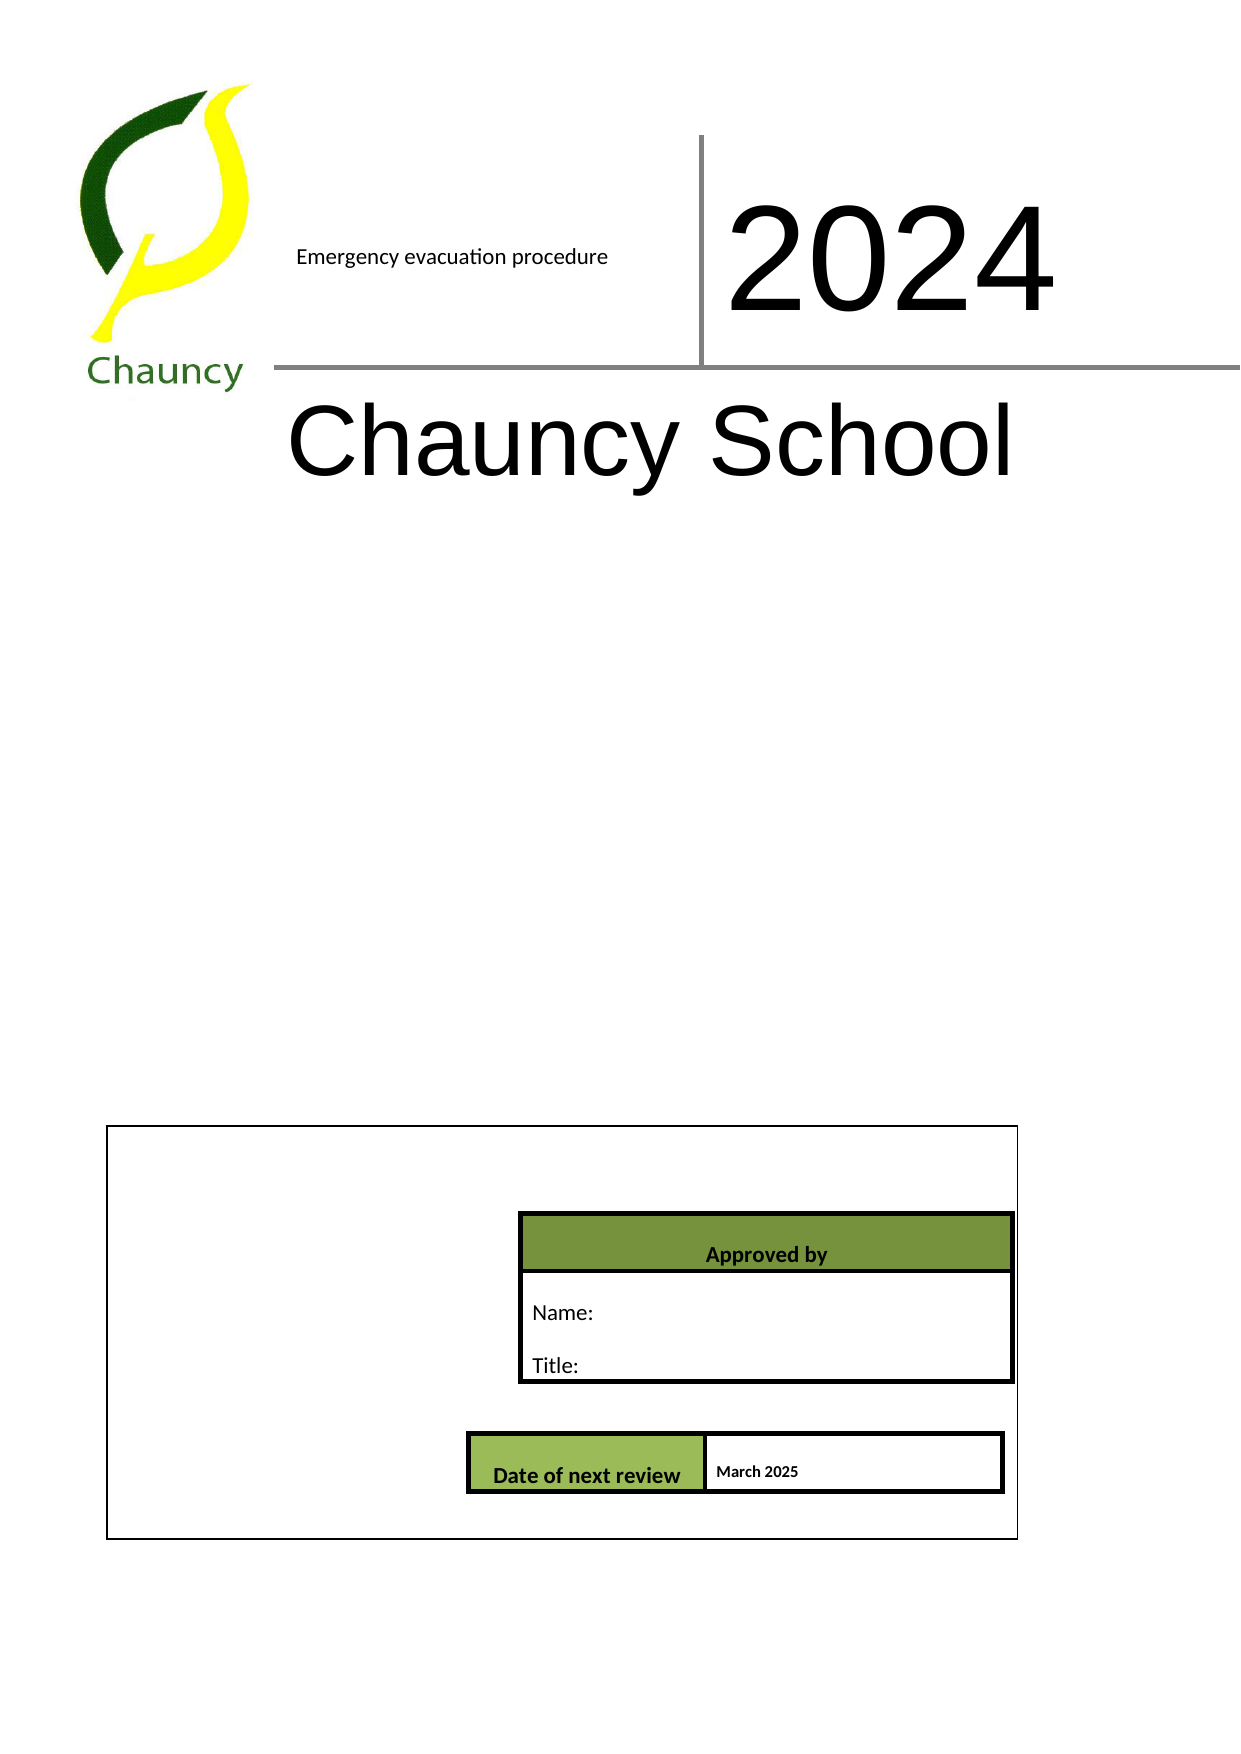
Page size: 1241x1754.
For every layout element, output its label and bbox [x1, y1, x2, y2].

picture [75, 75, 255, 404]
